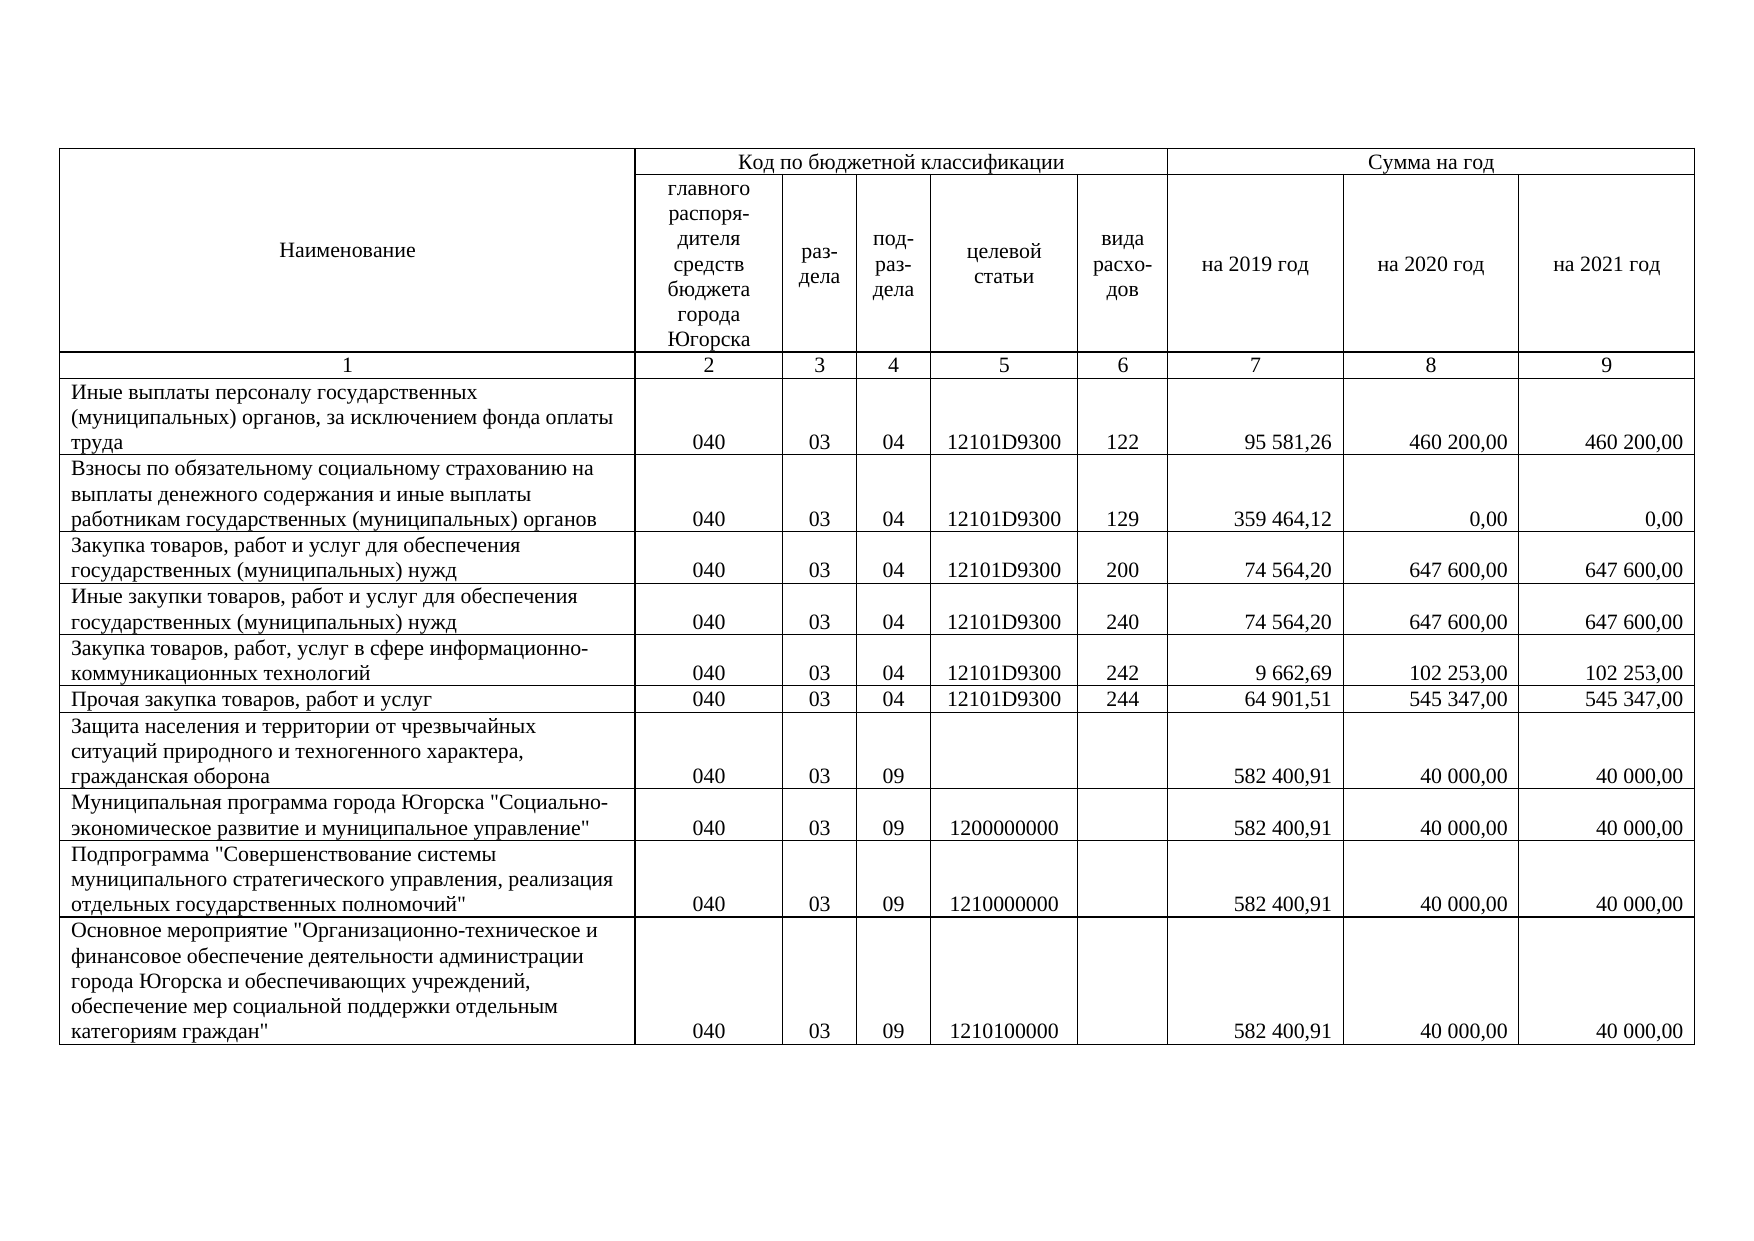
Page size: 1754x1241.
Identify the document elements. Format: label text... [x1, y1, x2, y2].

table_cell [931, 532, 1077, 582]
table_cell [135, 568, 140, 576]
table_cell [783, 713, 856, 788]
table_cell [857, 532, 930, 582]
table_cell вида расхо-дов [1078, 175, 1167, 351]
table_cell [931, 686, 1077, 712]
table_cell 9 [1519, 353, 1694, 378]
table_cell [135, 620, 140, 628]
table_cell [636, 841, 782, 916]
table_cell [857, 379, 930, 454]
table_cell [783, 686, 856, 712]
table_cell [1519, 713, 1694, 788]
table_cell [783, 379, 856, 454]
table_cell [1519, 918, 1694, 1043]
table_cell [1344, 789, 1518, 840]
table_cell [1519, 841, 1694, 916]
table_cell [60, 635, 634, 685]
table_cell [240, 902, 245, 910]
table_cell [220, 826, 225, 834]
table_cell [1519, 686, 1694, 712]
table_cell 1 [60, 353, 634, 378]
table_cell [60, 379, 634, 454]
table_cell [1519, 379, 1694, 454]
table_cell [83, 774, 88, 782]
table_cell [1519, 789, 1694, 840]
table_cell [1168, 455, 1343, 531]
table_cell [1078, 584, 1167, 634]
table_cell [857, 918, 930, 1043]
table_cell под-раз-дела [857, 175, 930, 351]
table_cell 7 [1168, 353, 1343, 378]
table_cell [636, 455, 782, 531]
table_cell раз-дела [783, 175, 856, 351]
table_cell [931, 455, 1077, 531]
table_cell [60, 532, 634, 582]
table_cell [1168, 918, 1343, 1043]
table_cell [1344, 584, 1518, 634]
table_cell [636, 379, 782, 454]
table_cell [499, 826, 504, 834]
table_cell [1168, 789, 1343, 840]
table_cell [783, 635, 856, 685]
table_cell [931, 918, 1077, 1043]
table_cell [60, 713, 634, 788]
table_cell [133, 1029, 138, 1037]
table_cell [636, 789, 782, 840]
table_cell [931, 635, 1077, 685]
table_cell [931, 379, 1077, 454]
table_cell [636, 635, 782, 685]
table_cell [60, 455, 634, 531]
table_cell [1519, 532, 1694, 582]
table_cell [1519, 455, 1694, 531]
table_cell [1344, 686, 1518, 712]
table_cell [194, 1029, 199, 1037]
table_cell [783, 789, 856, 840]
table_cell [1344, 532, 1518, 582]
table_cell 3 [783, 353, 856, 378]
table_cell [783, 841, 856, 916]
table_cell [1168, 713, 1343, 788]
table_cell на 2020 год [1344, 175, 1518, 351]
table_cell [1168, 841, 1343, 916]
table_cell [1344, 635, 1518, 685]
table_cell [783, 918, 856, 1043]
table_cell 8 [1344, 353, 1518, 378]
table_header Код по бюджетной классификации [636, 149, 1167, 174]
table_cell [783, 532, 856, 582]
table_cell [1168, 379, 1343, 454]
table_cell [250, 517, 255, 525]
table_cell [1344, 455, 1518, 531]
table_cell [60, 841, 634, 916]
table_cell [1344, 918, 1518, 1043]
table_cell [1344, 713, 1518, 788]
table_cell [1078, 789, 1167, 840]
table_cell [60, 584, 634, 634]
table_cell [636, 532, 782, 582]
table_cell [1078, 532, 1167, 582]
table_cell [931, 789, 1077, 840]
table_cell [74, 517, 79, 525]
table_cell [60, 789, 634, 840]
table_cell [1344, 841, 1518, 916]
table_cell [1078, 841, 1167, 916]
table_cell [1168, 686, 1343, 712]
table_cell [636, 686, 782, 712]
table_cell 6 [1078, 353, 1167, 378]
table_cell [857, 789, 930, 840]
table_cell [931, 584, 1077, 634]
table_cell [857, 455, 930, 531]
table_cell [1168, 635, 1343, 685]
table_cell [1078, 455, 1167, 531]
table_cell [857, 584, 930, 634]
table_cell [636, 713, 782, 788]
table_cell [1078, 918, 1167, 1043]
table_header Сумма на год [1168, 149, 1694, 174]
table_cell на 2021 год [1519, 175, 1694, 351]
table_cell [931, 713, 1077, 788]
table_cell на 2019 год [1168, 175, 1343, 351]
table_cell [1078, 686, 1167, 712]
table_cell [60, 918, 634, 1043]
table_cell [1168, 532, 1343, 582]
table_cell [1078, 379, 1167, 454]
table_cell 2 [636, 353, 782, 378]
table_header Наименование [60, 149, 634, 351]
table_cell целевой статьи [931, 175, 1077, 351]
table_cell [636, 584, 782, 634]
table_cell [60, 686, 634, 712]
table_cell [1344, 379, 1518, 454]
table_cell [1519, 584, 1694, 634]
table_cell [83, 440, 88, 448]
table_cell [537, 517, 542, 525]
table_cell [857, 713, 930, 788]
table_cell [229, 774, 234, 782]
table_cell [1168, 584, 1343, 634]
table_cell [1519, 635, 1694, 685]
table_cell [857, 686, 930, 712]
table_cell главного распоря- дителя средств бюджета города Югорска [636, 175, 782, 351]
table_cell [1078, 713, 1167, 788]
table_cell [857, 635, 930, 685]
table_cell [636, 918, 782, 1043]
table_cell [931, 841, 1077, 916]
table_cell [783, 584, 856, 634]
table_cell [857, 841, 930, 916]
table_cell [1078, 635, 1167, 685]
table_cell 5 [931, 353, 1077, 378]
table_cell 4 [857, 353, 930, 378]
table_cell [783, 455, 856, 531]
